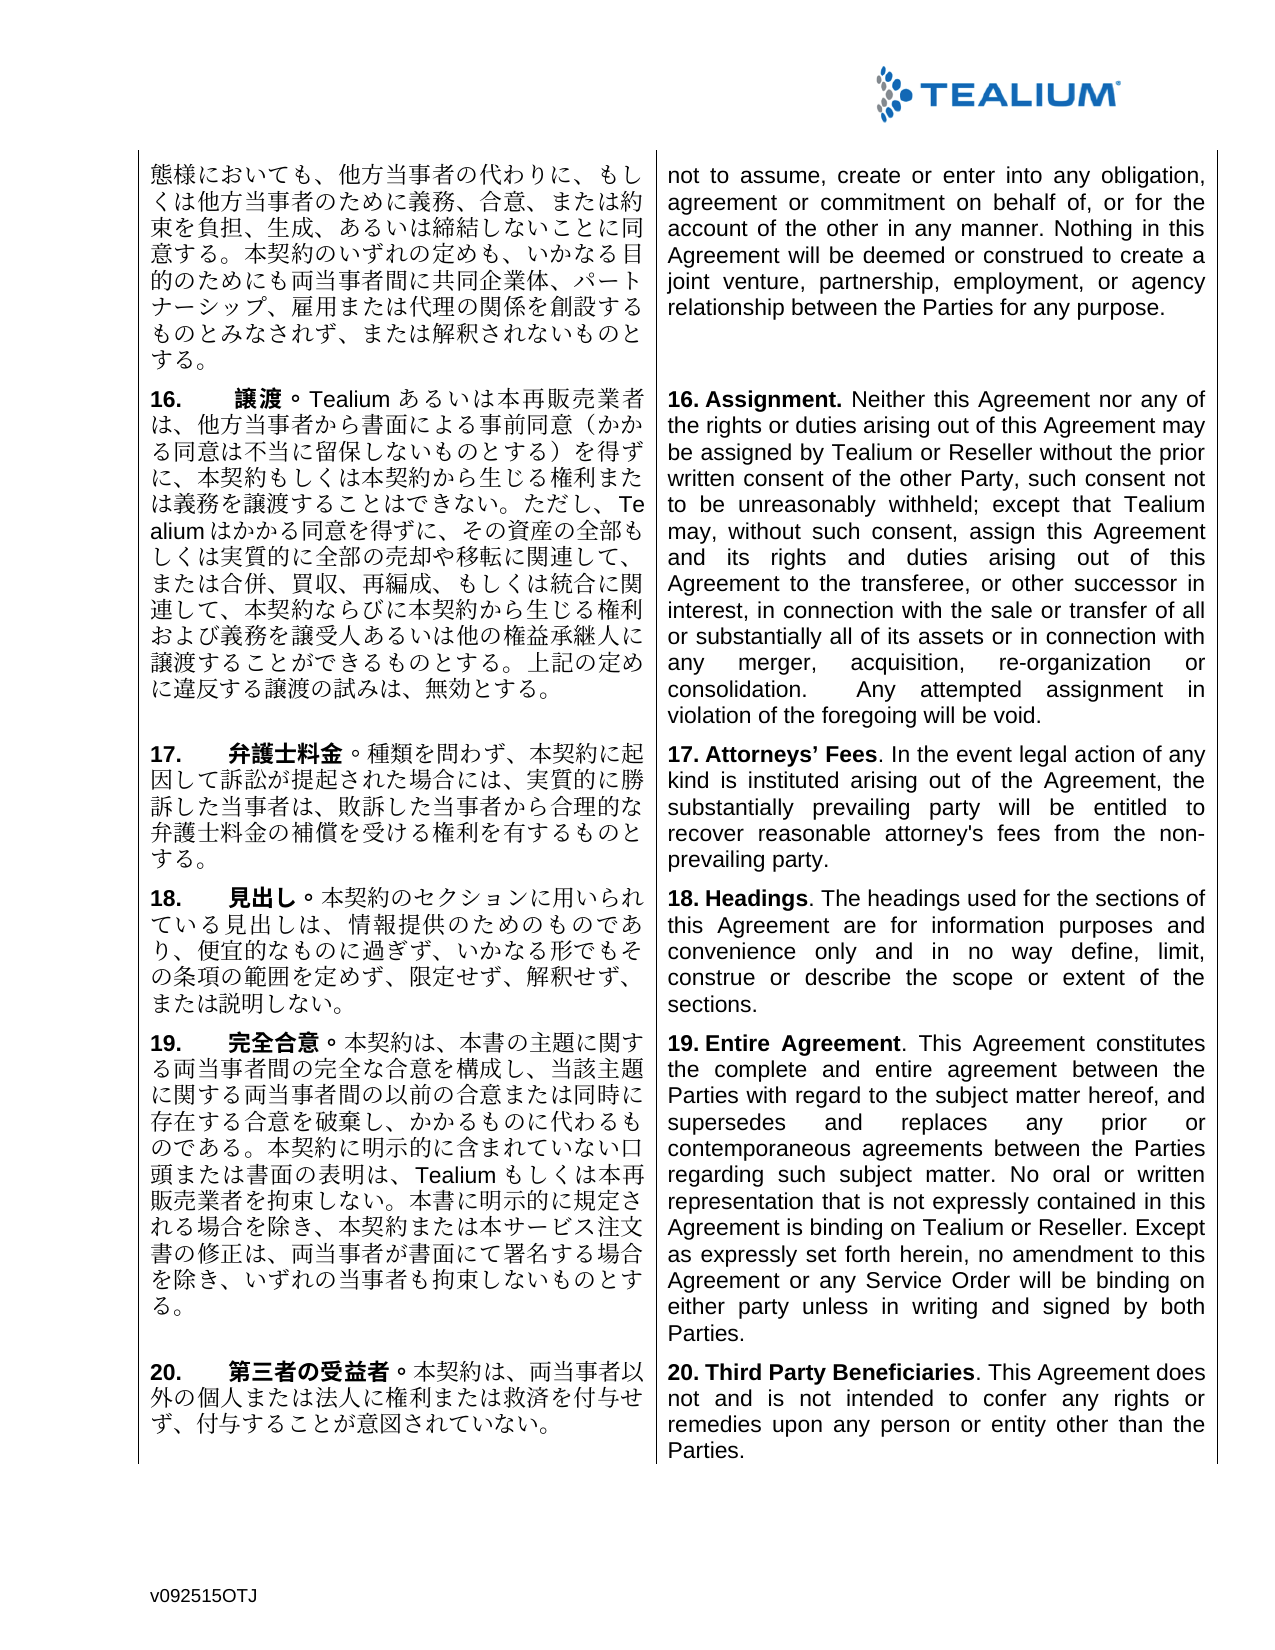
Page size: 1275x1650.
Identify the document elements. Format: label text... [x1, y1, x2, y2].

picture [865, 56, 1132, 132]
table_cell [657, 150, 1217, 373]
table_cell 19. 完全合意。本契約は、本書の主題に関する両当事者間の完全な合意を構成し、当該主題に関する両当事者間の以前の合意または同時に存在する合意を破棄し、かかるものに代わるものである。本契約に明示的に含まれていない口頭または書面の表明は、Tealiumもしくは本再販売業者を拘束しない。本書に明示的に規定される場合を除き、本契約または本サービス注文書の修正は、両当事者が書面にて署名する場合を除き、いずれの当事者も拘束しないものとする。 [139, 1017, 656, 1346]
table_cell Headings. The headings used for the sections of this Agreement are for information purposes and convenience only and in no way define, limit, construe or describe the scope or extent of the sections. [657, 873, 1217, 1017]
table_cell Assignment. Neither this Agreement nor any of the rights or duties arising out of this Agreement may be assigned by Tealium or Reseller without the prior written consent of the other Party, such consent not to be unreasonably withheld; except that Tealium may, without such consent, assign this Agreement and its rights and duties arising out of this Agreement to the transferee, or other successor in interest, in connection with the sale or transfer of all or substantially all of its assets or in connection with any merger, acquisition, re-organization or consolidation. Any attempted assignment in violation of the foregoing will be void. [657, 373, 1217, 728]
table_cell 17. 弁護士料金。種類を問わず、本契約に起因して訴訟が提起された場合には、実質的に勝訴した当事者は、敗訴した当事者から合理的な弁護士料金の補償を受ける権利を有するものとする。 [139, 729, 656, 873]
table_cell Third Party Beneficiaries. This Agreement does not and is not intended to confer any rights or remedies upon any person or entity other than the Parties. [657, 1346, 1217, 1464]
table_cell Attorneys’ Fees. In the event legal action of any kind is instituted arising out of the Agreement, the substantially prevailing party will be entitled to recover reasonable attorney's fees from the non-prevailing party. [657, 729, 1217, 873]
table_cell 16. 譲渡。Tealiumあるいは本再販売業者は、他方当事者から書面による事前同意（かかる同意は不当に留保しないものとする）を得ずに、本契約もしくは本契約から生じる権利または義務を譲渡することはできない。ただし、Tealiumはかかる同意を得ずに、その資産の全部もしくは実質的に全部の売却や移転に関連して、または合併、買収、再編成、もしくは統合に関連して、本契約ならびに本契約から生じる権利および義務を譲受人あるいは他の権益承継人に譲渡することができるものとする。上記の定めに違反する譲渡の試みは、無効とする。 [139, 373, 656, 728]
table_cell 20. 第三者の受益者。本契約は、両当事者以外の個人または法人に権利または救済を付与せず、付与することが意図されていない。 [139, 1346, 656, 1464]
table_cell 18. 見出し。本契約のセクションに用いられている見出しは、情報提供のためのものであり、便宜的なものに過ぎず、いかなる形でもその条項の範囲を定めず、限定せず、解釈せず、または説明しない。 [139, 873, 656, 1017]
table_cell Entire Agreement. This Agreement constitutes the complete and entire agreement between the Parties with regard to the subject matter hereof, and supersedes and replaces any prior or contemporaneous agreements between the Parties regarding such subject matter. No oral or written representation that is not expressly contained in this Agreement is binding on Tealium or Reseller. Except as expressly set forth herein, no amendment to this Agreement or any Service Order will be binding on either party unless in writing and signed by both Parties. [657, 1017, 1217, 1346]
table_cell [139, 150, 656, 373]
